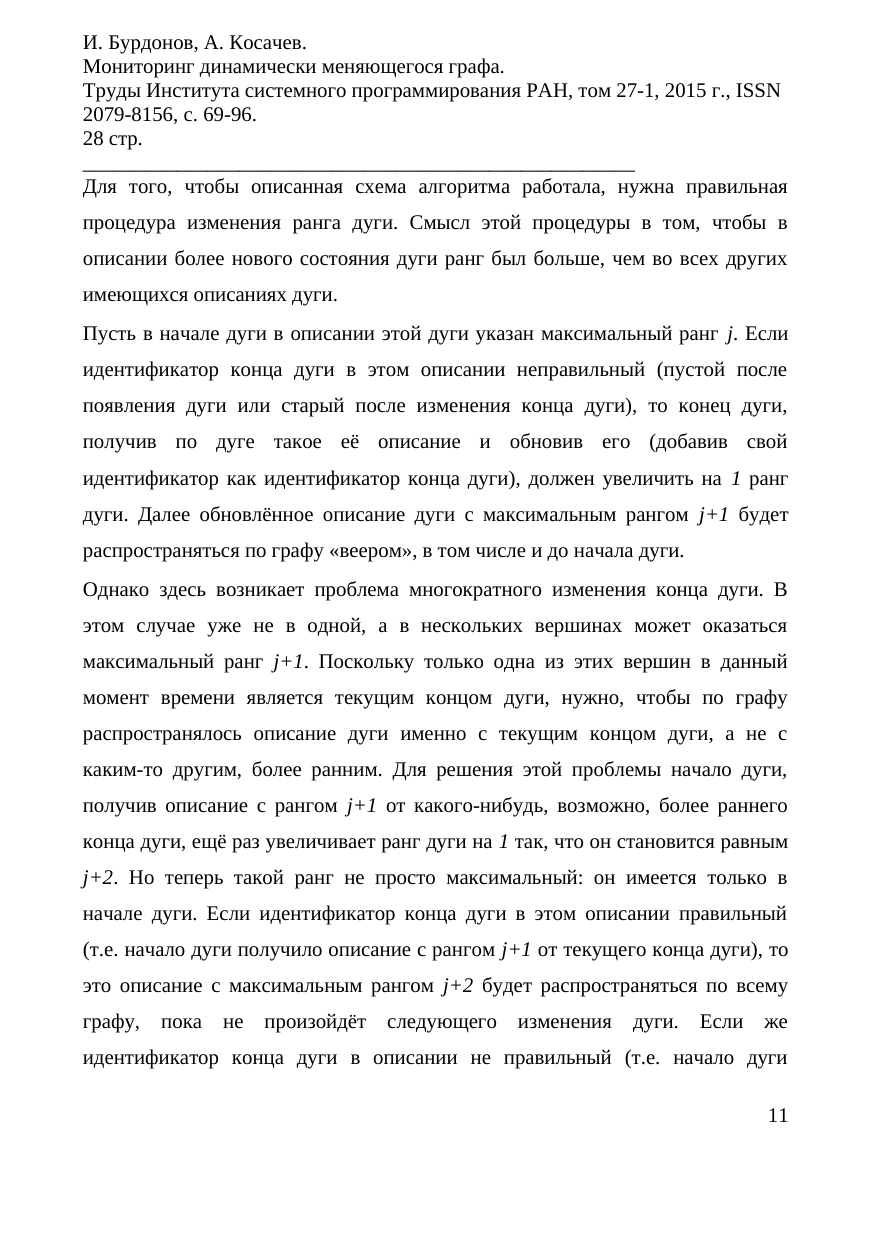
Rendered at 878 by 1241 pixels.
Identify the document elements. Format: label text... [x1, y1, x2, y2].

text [83, 577, 788, 1069]
text Для того, чтобы описанная схема алгоритма работала, нужна правильная процедура изменения ранга дуги. Смысл этой процедуры в том, чтобы в описании более нового состояния дуги ранг был больше, чем во всех других имеющихся описаниях дуги. [83, 174, 788, 306]
text Пусть в начале дуги в описании этой дуги указан максимальный ранг j. Если идентификатор конца дуги в этом описании неправильный (пустой после появления дуги или старый после изменения конца дуги), то конец дуги, получив по дуге такое её описание и обновив его (добавив свой идентификатор как идентификатор конца дуги), должен увеличить на 1 ранг дуги. Далее обновлённое описание дуги с максимальным рангом j+1 будет распространяться по графу «веером», в том числе и до начала дуги. [83, 321, 788, 562]
